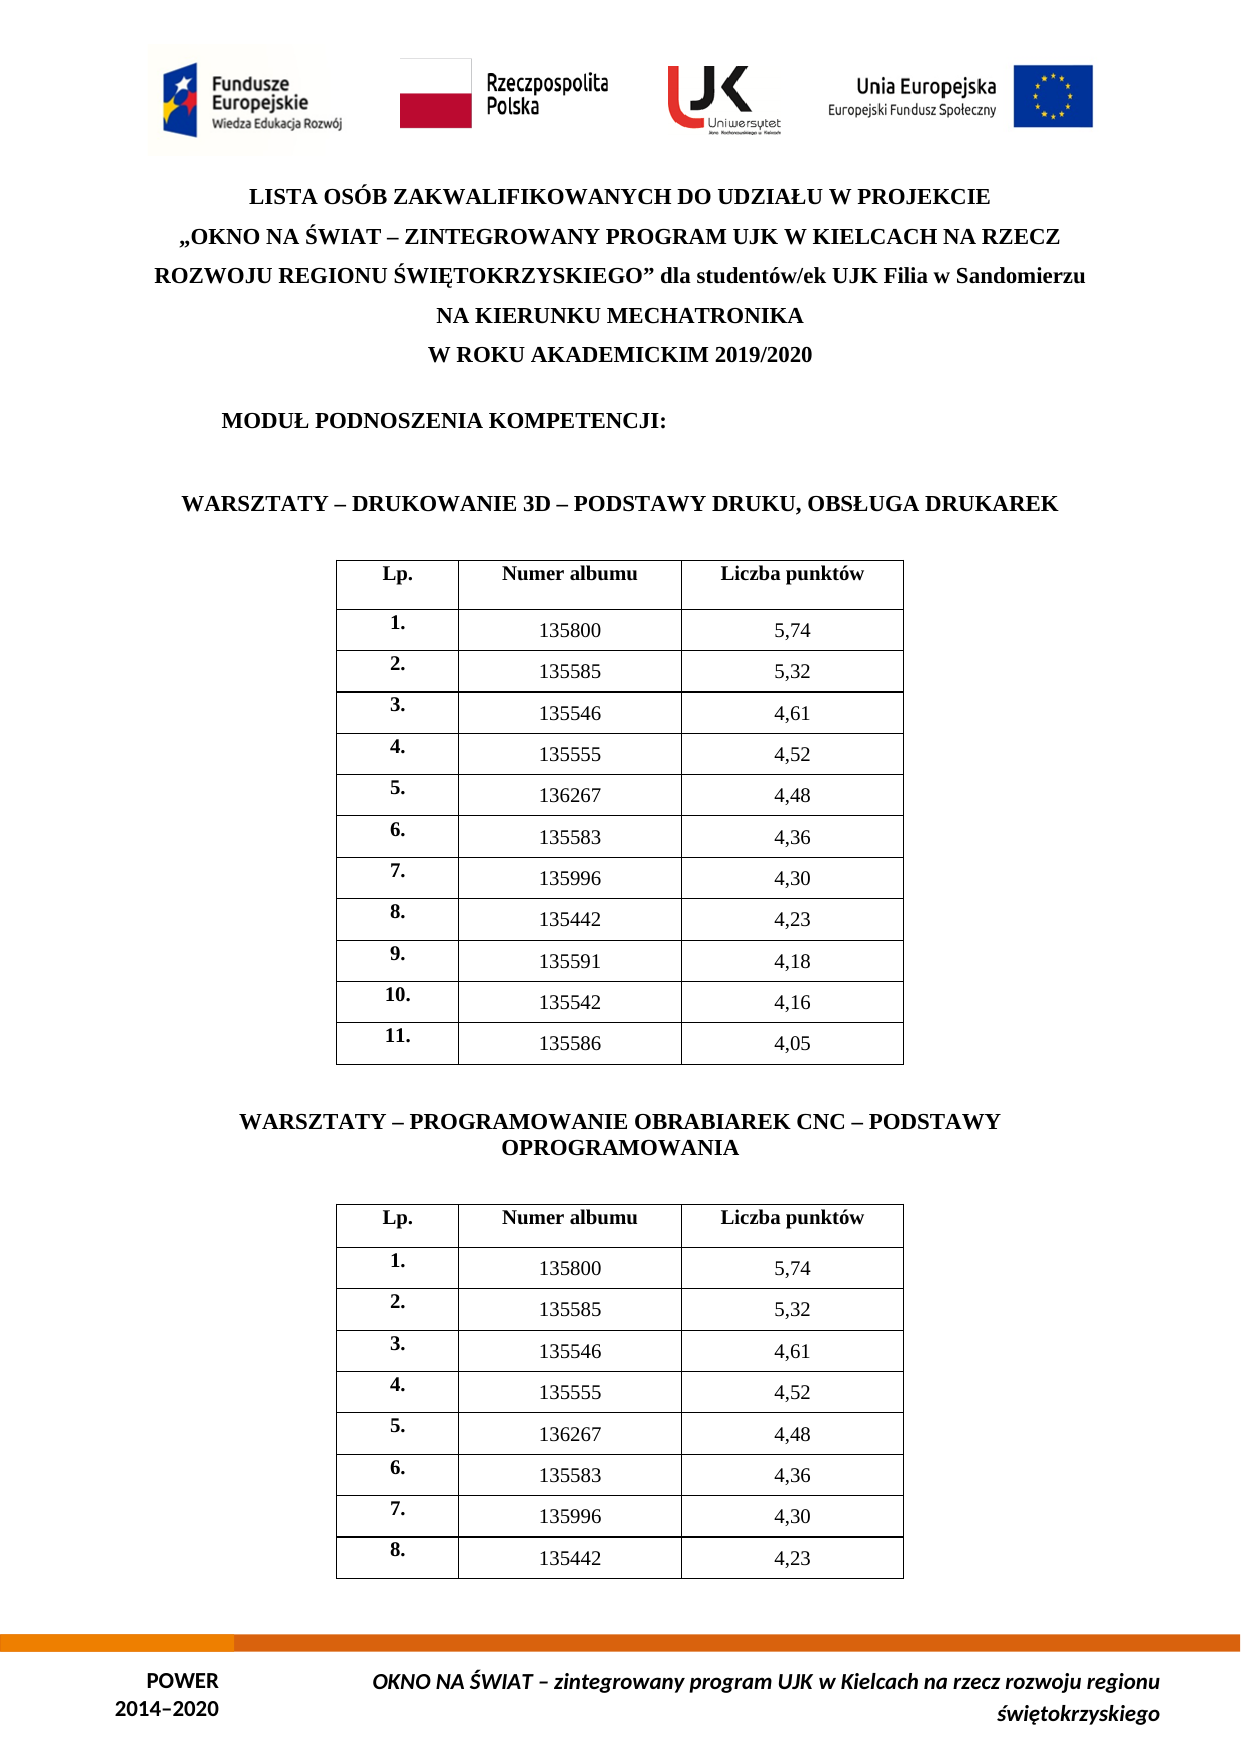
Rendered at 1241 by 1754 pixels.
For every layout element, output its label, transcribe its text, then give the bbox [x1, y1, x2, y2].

table_cell 5. [337, 775, 458, 815]
table_cell 135442 [459, 899, 681, 939]
table_cell 135583 [459, 1455, 681, 1495]
table_cell 4,18 [682, 941, 903, 981]
table_cell 135542 [459, 982, 681, 1022]
table_cell 7. [337, 858, 458, 898]
table_cell 4. [337, 1372, 458, 1412]
text NA KIERUNKU MECHATRONIKA [148, 302, 1093, 328]
table_header Liczba punktów [682, 1205, 903, 1247]
table_cell 6. [337, 1455, 458, 1495]
text MODUŁ PODNOSZENIA KOMPETENCJI: [148, 407, 1093, 433]
table_cell 4,16 [682, 982, 903, 1022]
table_cell 8. [337, 899, 458, 939]
table_cell 1. [337, 610, 458, 650]
table_cell 135555 [459, 734, 681, 774]
table_cell 136267 [459, 775, 681, 815]
table_cell 3. [337, 1331, 458, 1371]
table_cell 135442 [459, 1538, 681, 1578]
table_cell 135800 [459, 1248, 681, 1288]
table_cell 4,23 [682, 1538, 903, 1578]
table_cell 4,48 [682, 775, 903, 815]
table_cell 4,30 [682, 1496, 903, 1536]
text LISTA OSÓB ZAKWALIFIKOWANYCH DO UDZIAŁU W PROJEKCIE [148, 183, 1093, 210]
table_cell 3. [337, 693, 458, 733]
picture [400, 44, 608, 136]
table_cell 135546 [459, 1331, 681, 1371]
table_cell 8. [337, 1538, 458, 1578]
table_cell 9. [337, 941, 458, 981]
text W ROKU AKADEMICKIM 2019/2020 [148, 341, 1093, 368]
table_cell 4,05 [682, 1023, 903, 1063]
text „OKNO NA ŚWIAT – ZINTEGROWANY PROGRAM UJK W KIELCACH NA RZECZ ROZWOJU REGIONU ŚWIĘTOKRZYSKIEGO” dla studentów/ek UJK Filia w Sandomierzu [148, 223, 1093, 289]
table_cell 135591 [459, 941, 681, 981]
table_cell 5,74 [682, 1248, 903, 1288]
table_cell 4,48 [682, 1413, 903, 1454]
table_cell 2. [337, 651, 458, 691]
table_cell 5,74 [682, 610, 903, 650]
picture [812, 44, 1101, 148]
table_cell 135546 [459, 693, 681, 733]
table_cell 135996 [459, 858, 681, 898]
table_cell 135555 [459, 1372, 681, 1412]
table_cell 11. [337, 1023, 458, 1063]
table_cell 4,52 [682, 734, 903, 774]
table_header Lp. [337, 1205, 458, 1247]
table_cell 4,30 [682, 858, 903, 898]
picture [147, 44, 358, 156]
table_cell 135585 [459, 651, 681, 691]
table_header Numer albumu [459, 561, 681, 609]
picture [668, 66, 781, 135]
table_cell 4,36 [682, 1455, 903, 1495]
table_cell 4,23 [682, 899, 903, 939]
table_cell 4,36 [682, 816, 903, 857]
table_cell 6. [337, 816, 458, 857]
table_cell 4,61 [682, 693, 903, 733]
table_cell 135585 [459, 1289, 681, 1329]
table_cell 1. [337, 1248, 458, 1288]
text WARSZTATY – DRUKOWANIE 3D – PODSTAWY DRUKU, OBSŁUGA DRUKAREK [148, 490, 1093, 516]
table_cell 135586 [459, 1023, 681, 1063]
table_cell 135583 [459, 816, 681, 857]
table_cell 136267 [459, 1413, 681, 1454]
table_cell 2. [337, 1289, 458, 1329]
table_cell 4. [337, 734, 458, 774]
table_header Lp. [337, 561, 458, 609]
table_cell 135996 [459, 1496, 681, 1536]
table_cell 7. [337, 1496, 458, 1536]
table_cell 4,52 [682, 1372, 903, 1412]
table_header Numer albumu [459, 1205, 681, 1247]
table_header Liczba punktów [682, 561, 903, 609]
table_cell 5,32 [682, 1289, 903, 1329]
table_cell 10. [337, 982, 458, 1022]
table_cell 5,32 [682, 651, 903, 691]
table_cell 5. [337, 1413, 458, 1454]
table_cell 135800 [459, 610, 681, 650]
text WARSZTATY – PROGRAMOWANIE OBRABIAREK CNC – PODSTAWY OPROGRAMOWANIA [148, 1108, 1093, 1160]
table_cell 4,61 [682, 1331, 903, 1371]
